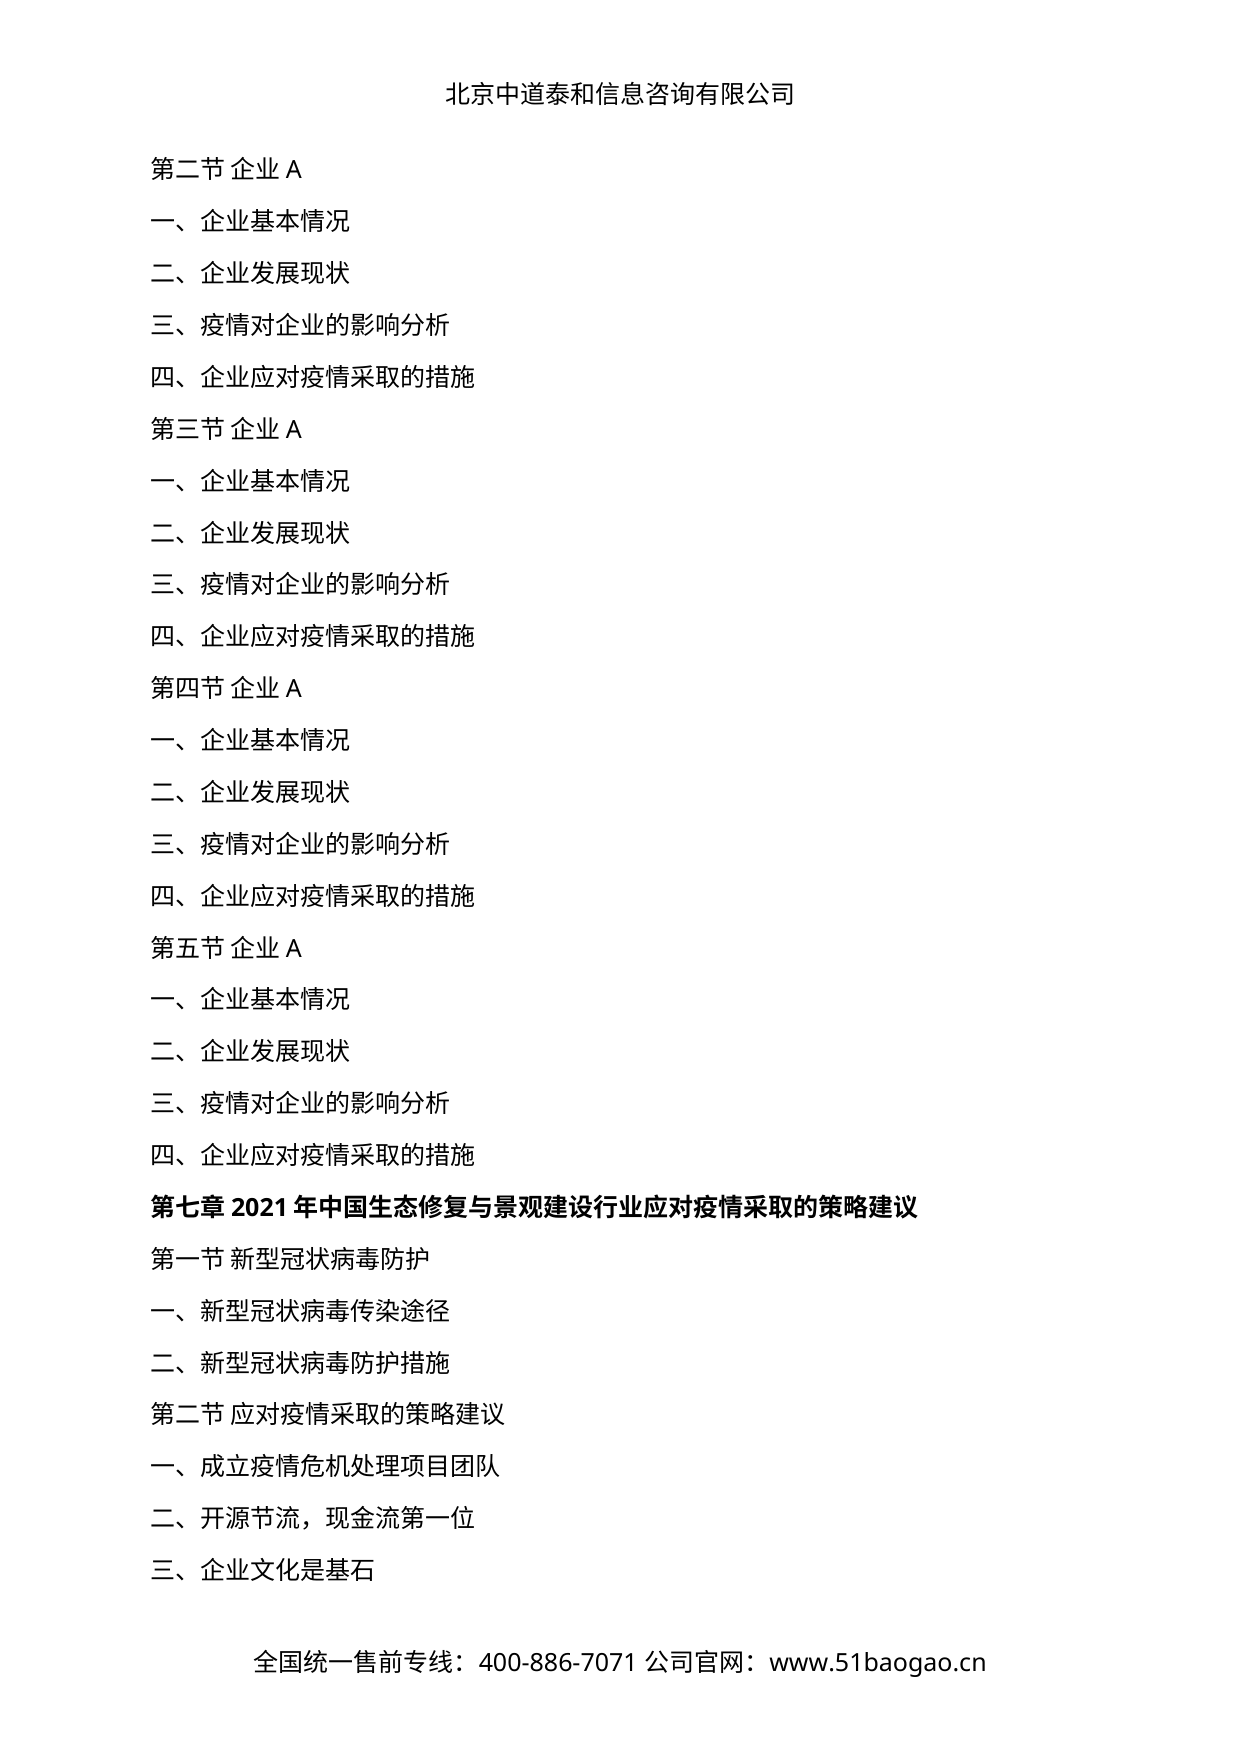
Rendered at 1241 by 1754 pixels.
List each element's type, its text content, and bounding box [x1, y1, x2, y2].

text 三、企业文化是基石 [150, 1551, 1090, 1587]
text 三、疫情对企业的影响分析 [150, 306, 1090, 342]
text 一、新型冠状病毒传染途径 [150, 1291, 1090, 1327]
text 第四节 企业A [150, 669, 1090, 705]
text 一、企业基本情况 [150, 461, 1090, 497]
text 第三节 企业A [150, 409, 1090, 446]
text 第二节 企业A [150, 150, 1090, 186]
text 四、企业应对疫情采取的措施 [150, 617, 1090, 653]
text 一、企业基本情况 [150, 721, 1090, 757]
text 第一节 新型冠状病毒防护 [150, 1239, 1090, 1276]
text 二、企业发展现状 [150, 772, 1090, 809]
text 一、企业基本情况 [150, 202, 1090, 238]
text 第五节 企业A [150, 928, 1090, 964]
text 二、企业发展现状 [150, 1032, 1090, 1068]
text 第二节 应对疫情采取的策略建议 [150, 1395, 1090, 1431]
text 三、疫情对企业的影响分析 [150, 824, 1090, 861]
text 三、疫情对企业的影响分析 [150, 1084, 1090, 1120]
text 二、企业发展现状 [150, 513, 1090, 549]
text 三、疫情对企业的影响分析 [150, 565, 1090, 601]
text 第七章 2021年中国生态修复与景观建设行业应对疫情采取的策略建议 [150, 1187, 1090, 1224]
text 二、新型冠状病毒防护措施 [150, 1343, 1090, 1379]
text 四、企业应对疫情采取的措施 [150, 357, 1090, 394]
text 四、企业应对疫情采取的措施 [150, 1136, 1090, 1172]
text 四、企业应对疫情采取的措施 [150, 876, 1090, 912]
text 一、企业基本情况 [150, 980, 1090, 1016]
text 二、企业发展现状 [150, 254, 1090, 290]
text 二、开源节流，现金流第一位 [150, 1499, 1090, 1535]
text 一、成立疫情危机处理项目团队 [150, 1447, 1090, 1483]
